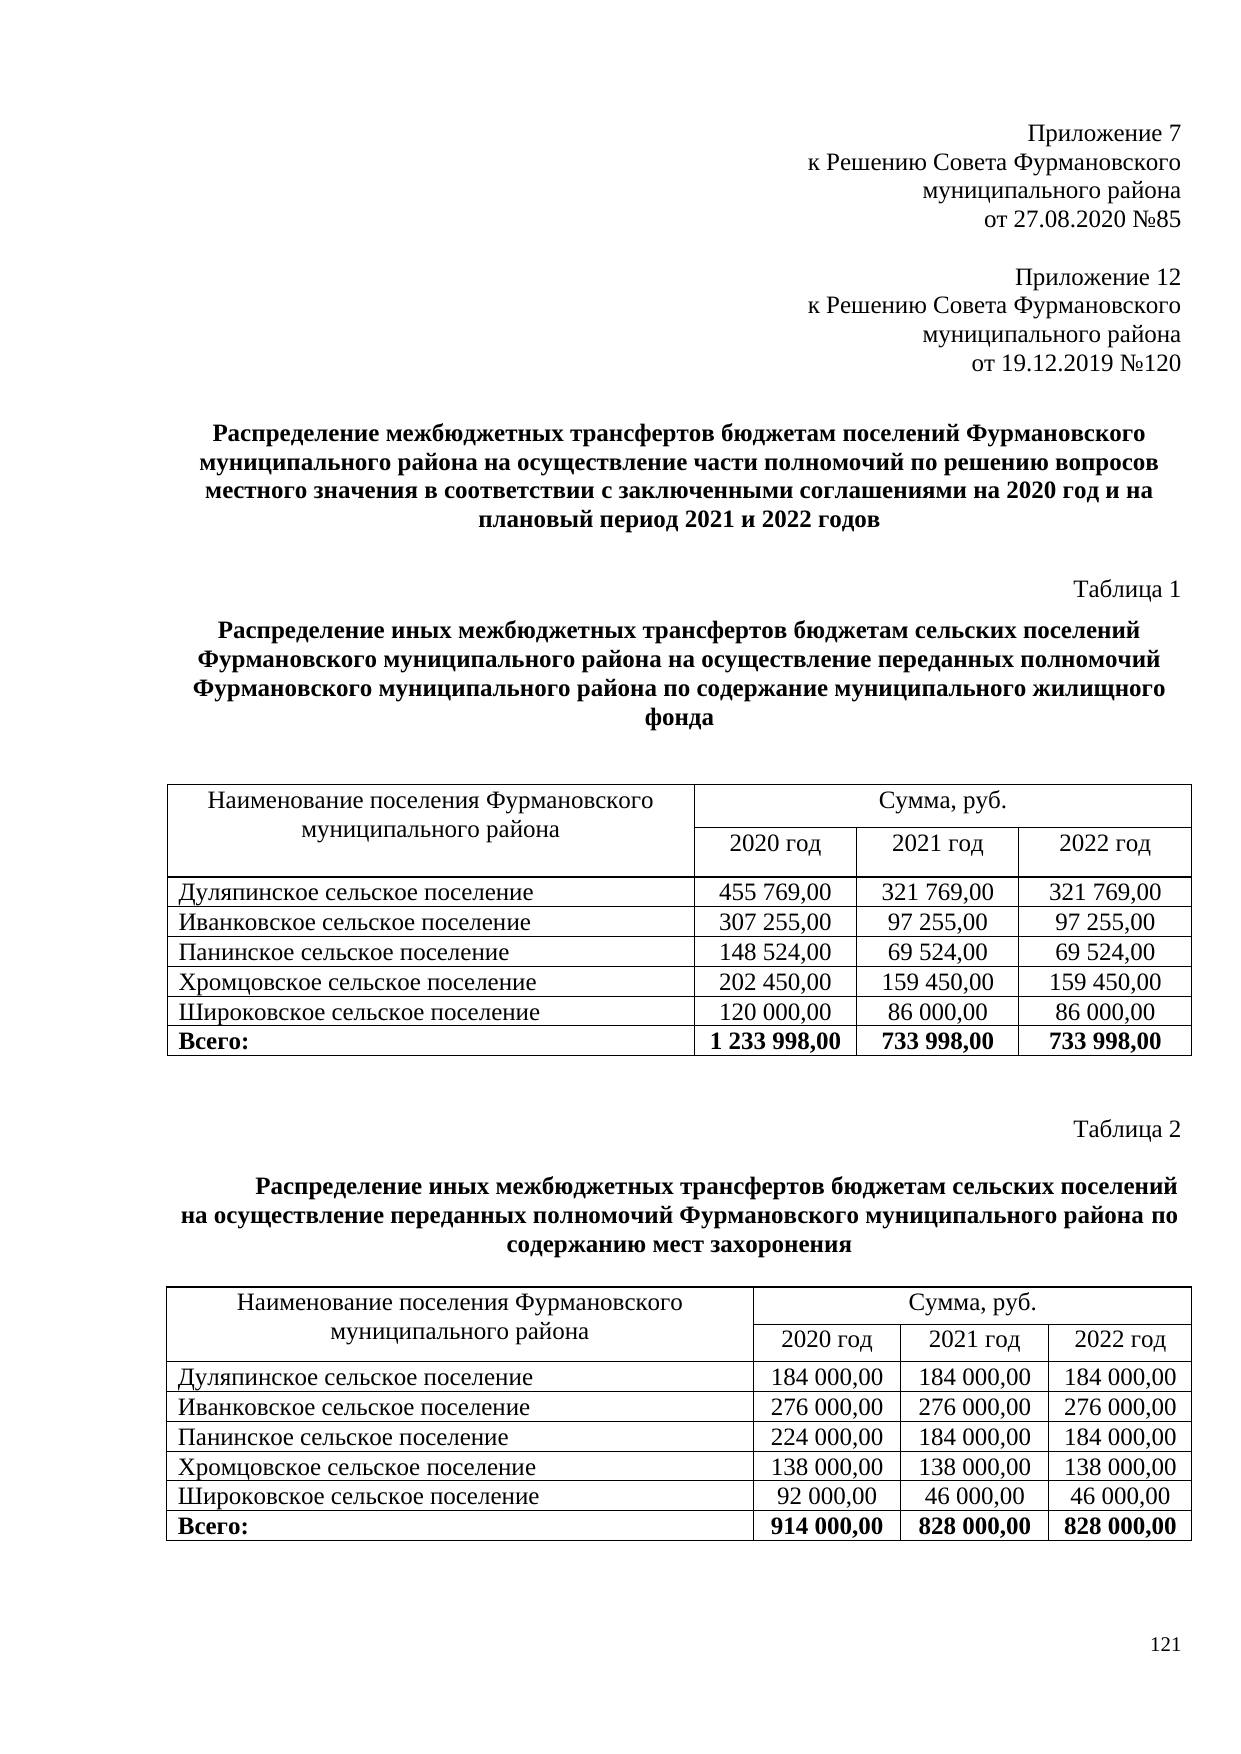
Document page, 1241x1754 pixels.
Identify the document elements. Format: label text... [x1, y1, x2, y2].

text муниципального района [177, 319, 1181, 348]
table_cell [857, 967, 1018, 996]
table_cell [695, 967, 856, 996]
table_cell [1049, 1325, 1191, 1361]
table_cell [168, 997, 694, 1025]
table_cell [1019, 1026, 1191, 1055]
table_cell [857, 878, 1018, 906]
text от 19.12.2019 №120 [177, 348, 1181, 377]
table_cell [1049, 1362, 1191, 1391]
text к Решению Совета Фурмановского [177, 291, 1181, 319]
text Распределение иных межбюджетных трансфертов бюджетам сельских поселений на осуществление переданных полномочий Фурмановского муниципального района по содержанию мест захоронения [177, 1171, 1181, 1258]
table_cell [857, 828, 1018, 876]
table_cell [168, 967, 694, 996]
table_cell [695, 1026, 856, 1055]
text Распределение межбюджетных трансфертов бюджетам поселений Фурмановского муниципального района на осуществление части полномочий по решению вопросов местного значения в соответствии с заключенными соглашениями на 2020 год и на плановый период 2021 и 2022 годов [177, 418, 1181, 533]
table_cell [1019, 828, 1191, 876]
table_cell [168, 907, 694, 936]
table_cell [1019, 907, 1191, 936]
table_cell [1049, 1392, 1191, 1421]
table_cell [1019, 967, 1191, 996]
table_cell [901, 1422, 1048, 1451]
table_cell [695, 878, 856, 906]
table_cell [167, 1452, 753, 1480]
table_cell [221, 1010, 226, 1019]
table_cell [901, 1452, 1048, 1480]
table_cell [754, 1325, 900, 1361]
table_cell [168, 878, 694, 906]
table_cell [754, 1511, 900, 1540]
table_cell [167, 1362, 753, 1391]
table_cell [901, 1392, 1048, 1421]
text Таблица 2 [177, 1114, 1181, 1142]
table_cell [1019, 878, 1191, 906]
text Приложение 7 [177, 118, 1181, 147]
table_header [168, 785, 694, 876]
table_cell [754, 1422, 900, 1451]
text муниципального района [177, 176, 1181, 204]
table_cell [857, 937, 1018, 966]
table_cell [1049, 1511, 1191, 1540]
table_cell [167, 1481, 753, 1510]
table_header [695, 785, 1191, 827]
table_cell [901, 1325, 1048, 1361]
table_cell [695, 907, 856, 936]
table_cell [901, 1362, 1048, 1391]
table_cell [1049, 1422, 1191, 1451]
text Распределение иных межбюджетных трансфертов бюджетам сельских поселений Фурмановского муниципального района на осуществление переданных полномочий Фурмановского муниципального района по содержание муниципального жилищного фонда [177, 616, 1181, 731]
text Приложение 12 [177, 262, 1181, 291]
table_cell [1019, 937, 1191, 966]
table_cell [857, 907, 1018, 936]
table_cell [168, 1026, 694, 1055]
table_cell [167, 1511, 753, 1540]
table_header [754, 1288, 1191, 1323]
text к Решению Совета Фурмановского [177, 147, 1181, 176]
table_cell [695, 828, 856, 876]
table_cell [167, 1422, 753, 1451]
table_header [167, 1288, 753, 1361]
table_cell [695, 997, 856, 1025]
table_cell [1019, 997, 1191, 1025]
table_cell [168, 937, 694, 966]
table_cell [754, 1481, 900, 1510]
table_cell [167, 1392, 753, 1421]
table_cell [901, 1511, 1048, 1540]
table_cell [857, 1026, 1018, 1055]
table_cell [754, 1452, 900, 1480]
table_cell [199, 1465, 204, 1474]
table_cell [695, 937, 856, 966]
text Таблица 1 [177, 574, 1181, 603]
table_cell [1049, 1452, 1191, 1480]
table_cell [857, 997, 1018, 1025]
text от 27.08.2020 №85 [177, 204, 1181, 233]
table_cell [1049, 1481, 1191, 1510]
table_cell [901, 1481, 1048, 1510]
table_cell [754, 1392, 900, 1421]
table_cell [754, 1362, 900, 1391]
